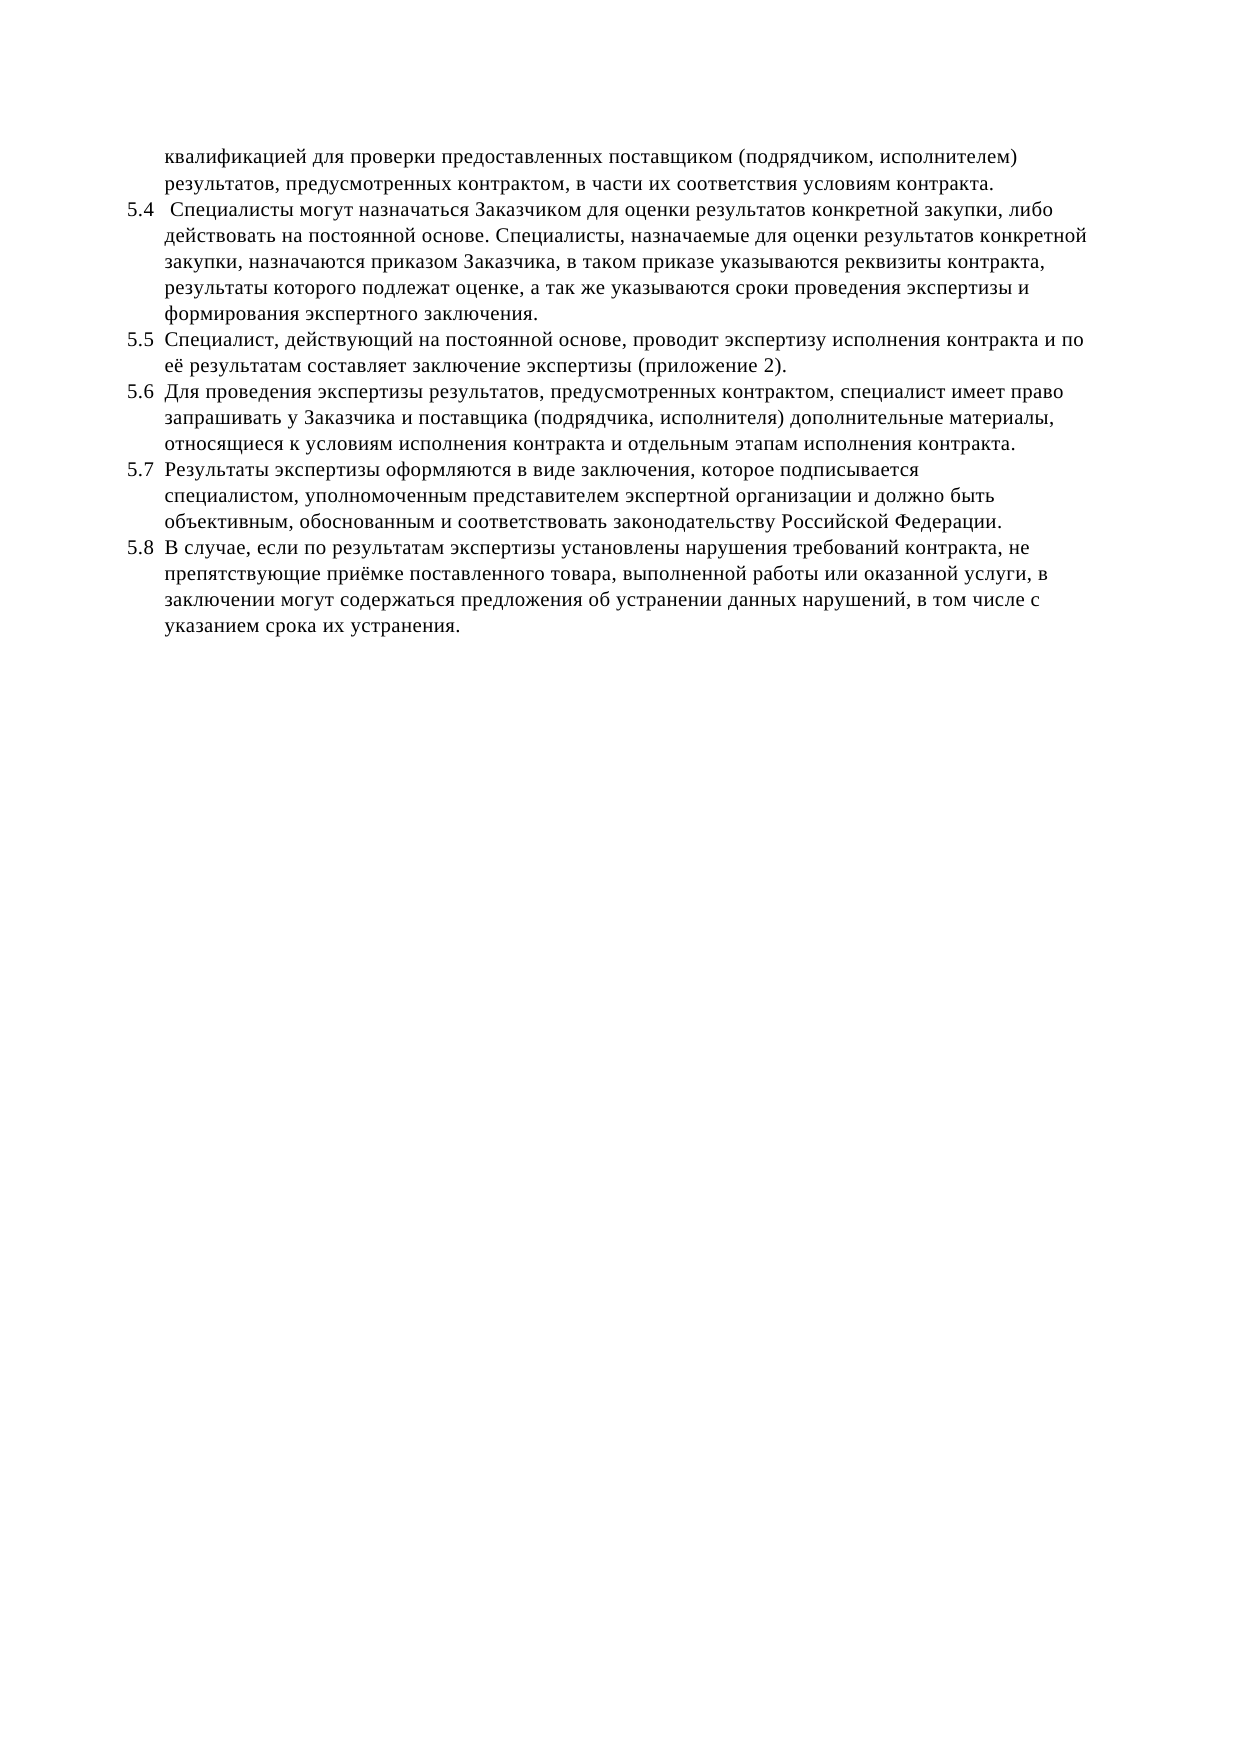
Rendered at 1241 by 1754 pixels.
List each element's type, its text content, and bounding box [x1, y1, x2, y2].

list В случае, если по результатам экспертизы установлены нарушения требований контракта, не препятствующие приёмке поставленного товара, выполненной работы или оказанной услуги, в заключении могут содержаться предложения об устранении данных нарушений, в том числе с указанием срока их устранения. [127, 534, 1096, 638]
list Специалист, действующий на постоянной основе, проводит экспертизу исполнения контракта и по её результатам составляет заключение экспертизы (приложение 2). [127, 325, 1096, 377]
list Специалисты могут назначаться Заказчиком для оценки результатов конкретной закупки, либо действовать на постоянной основе. Специалисты, назначаемые для оценки результатов конкретной закупки, назначаются приказом Заказчика, в таком приказе указываются реквизиты контракта, результаты которого подлежат оценке, а так же указываются сроки проведения экспертизы и формирования экспертного заключения. [127, 195, 1104, 325]
list Результаты экспертизы оформляются в виде заключения, которое подписывается специалистом, уполномоченным представителем экспертной организации и должно быть объективным, обоснованным и соответствовать законодательству Российской Федерации. [127, 456, 1050, 534]
text квалификацией для проверки предоставленных поставщиком (подрядчиком, исполнителем) результатов, предусмотренных контрактом, в части их соответствия условиям контракта. [164, 143, 1104, 195]
list Для проведения экспертизы результатов, предусмотренных контрактом, специалист имеет право запрашивать у Заказчика и поставщика (подрядчика, исполнителя) дополнительные материалы, относящиеся к условиям исполнения контракта и отдельным этапам исполнения контракта. [127, 377, 1096, 456]
